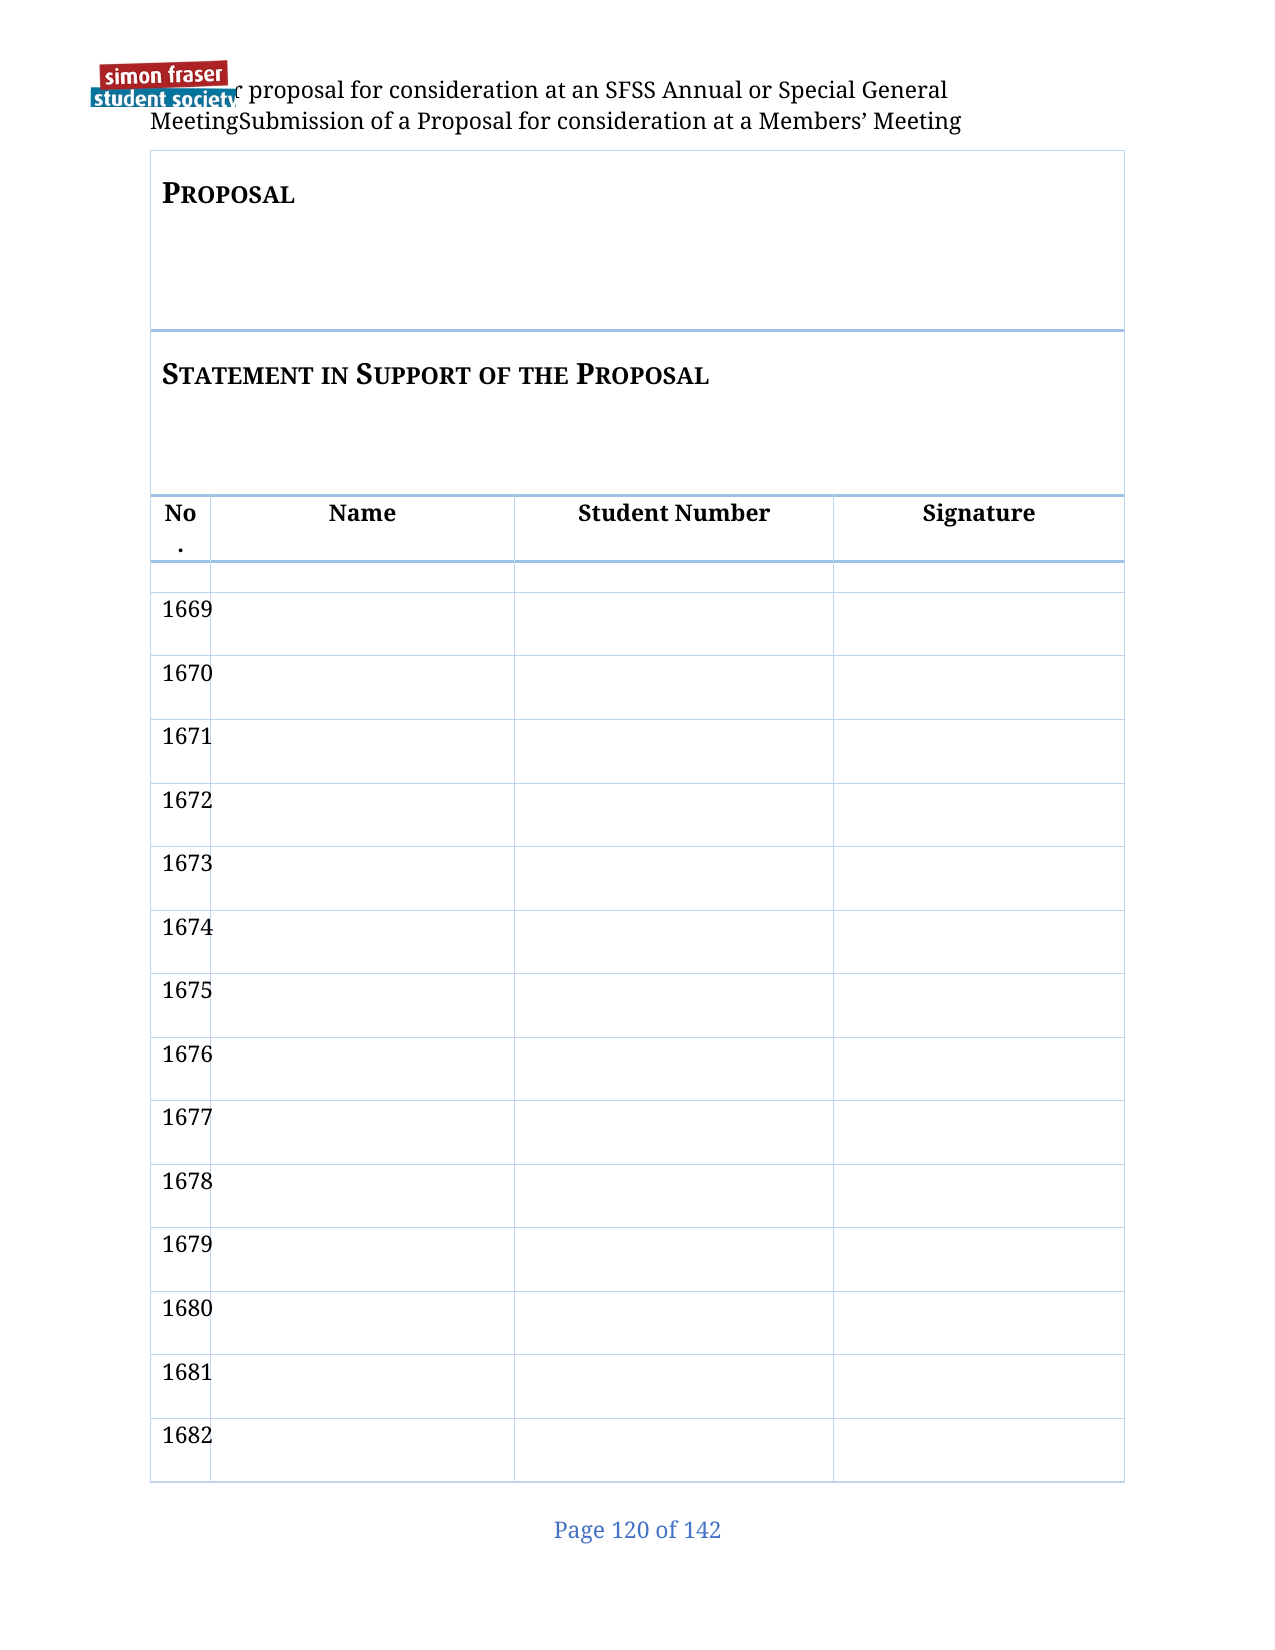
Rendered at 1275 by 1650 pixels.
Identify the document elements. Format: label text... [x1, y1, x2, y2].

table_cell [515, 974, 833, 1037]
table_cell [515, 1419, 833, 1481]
table_cell Student Number [515, 497, 833, 559]
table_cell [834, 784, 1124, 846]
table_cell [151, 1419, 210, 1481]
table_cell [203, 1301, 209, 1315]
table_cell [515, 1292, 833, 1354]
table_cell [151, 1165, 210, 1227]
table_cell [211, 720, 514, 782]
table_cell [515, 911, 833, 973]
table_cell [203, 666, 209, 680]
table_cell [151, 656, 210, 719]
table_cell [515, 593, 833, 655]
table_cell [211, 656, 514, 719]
table_cell Name [211, 497, 514, 559]
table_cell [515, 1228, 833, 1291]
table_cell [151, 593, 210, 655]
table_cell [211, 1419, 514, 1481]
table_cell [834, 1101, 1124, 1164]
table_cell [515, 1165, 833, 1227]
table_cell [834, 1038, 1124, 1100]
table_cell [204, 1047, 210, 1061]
table_cell Statement in Support of the Proposal [151, 332, 1124, 494]
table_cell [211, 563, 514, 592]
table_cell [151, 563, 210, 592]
table_cell Signature [834, 497, 1124, 559]
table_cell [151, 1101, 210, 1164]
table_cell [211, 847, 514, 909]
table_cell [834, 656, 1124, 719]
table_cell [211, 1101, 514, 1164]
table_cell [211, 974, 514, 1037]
table_cell No. [151, 497, 210, 559]
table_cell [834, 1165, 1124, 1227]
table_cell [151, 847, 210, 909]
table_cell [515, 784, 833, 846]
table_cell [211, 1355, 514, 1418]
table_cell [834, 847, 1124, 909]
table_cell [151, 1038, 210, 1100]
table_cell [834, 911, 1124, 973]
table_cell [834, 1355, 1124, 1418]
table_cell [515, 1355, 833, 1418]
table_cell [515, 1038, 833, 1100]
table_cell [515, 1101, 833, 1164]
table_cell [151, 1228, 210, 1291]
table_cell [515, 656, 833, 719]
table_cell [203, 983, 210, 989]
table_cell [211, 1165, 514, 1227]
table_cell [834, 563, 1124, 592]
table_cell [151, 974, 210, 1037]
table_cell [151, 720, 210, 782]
picture [90, 60, 236, 107]
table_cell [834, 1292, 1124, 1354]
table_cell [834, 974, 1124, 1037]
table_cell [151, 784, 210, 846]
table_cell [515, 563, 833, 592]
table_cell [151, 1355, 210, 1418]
table_header Proposal [151, 151, 1124, 329]
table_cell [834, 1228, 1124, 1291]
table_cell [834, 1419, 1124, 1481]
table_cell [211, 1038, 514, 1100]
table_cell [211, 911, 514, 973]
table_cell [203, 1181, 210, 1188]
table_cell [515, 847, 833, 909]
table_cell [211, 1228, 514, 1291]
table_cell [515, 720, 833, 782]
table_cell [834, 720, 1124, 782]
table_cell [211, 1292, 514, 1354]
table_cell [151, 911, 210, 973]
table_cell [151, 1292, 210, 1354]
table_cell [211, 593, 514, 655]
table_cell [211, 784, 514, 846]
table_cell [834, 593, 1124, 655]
